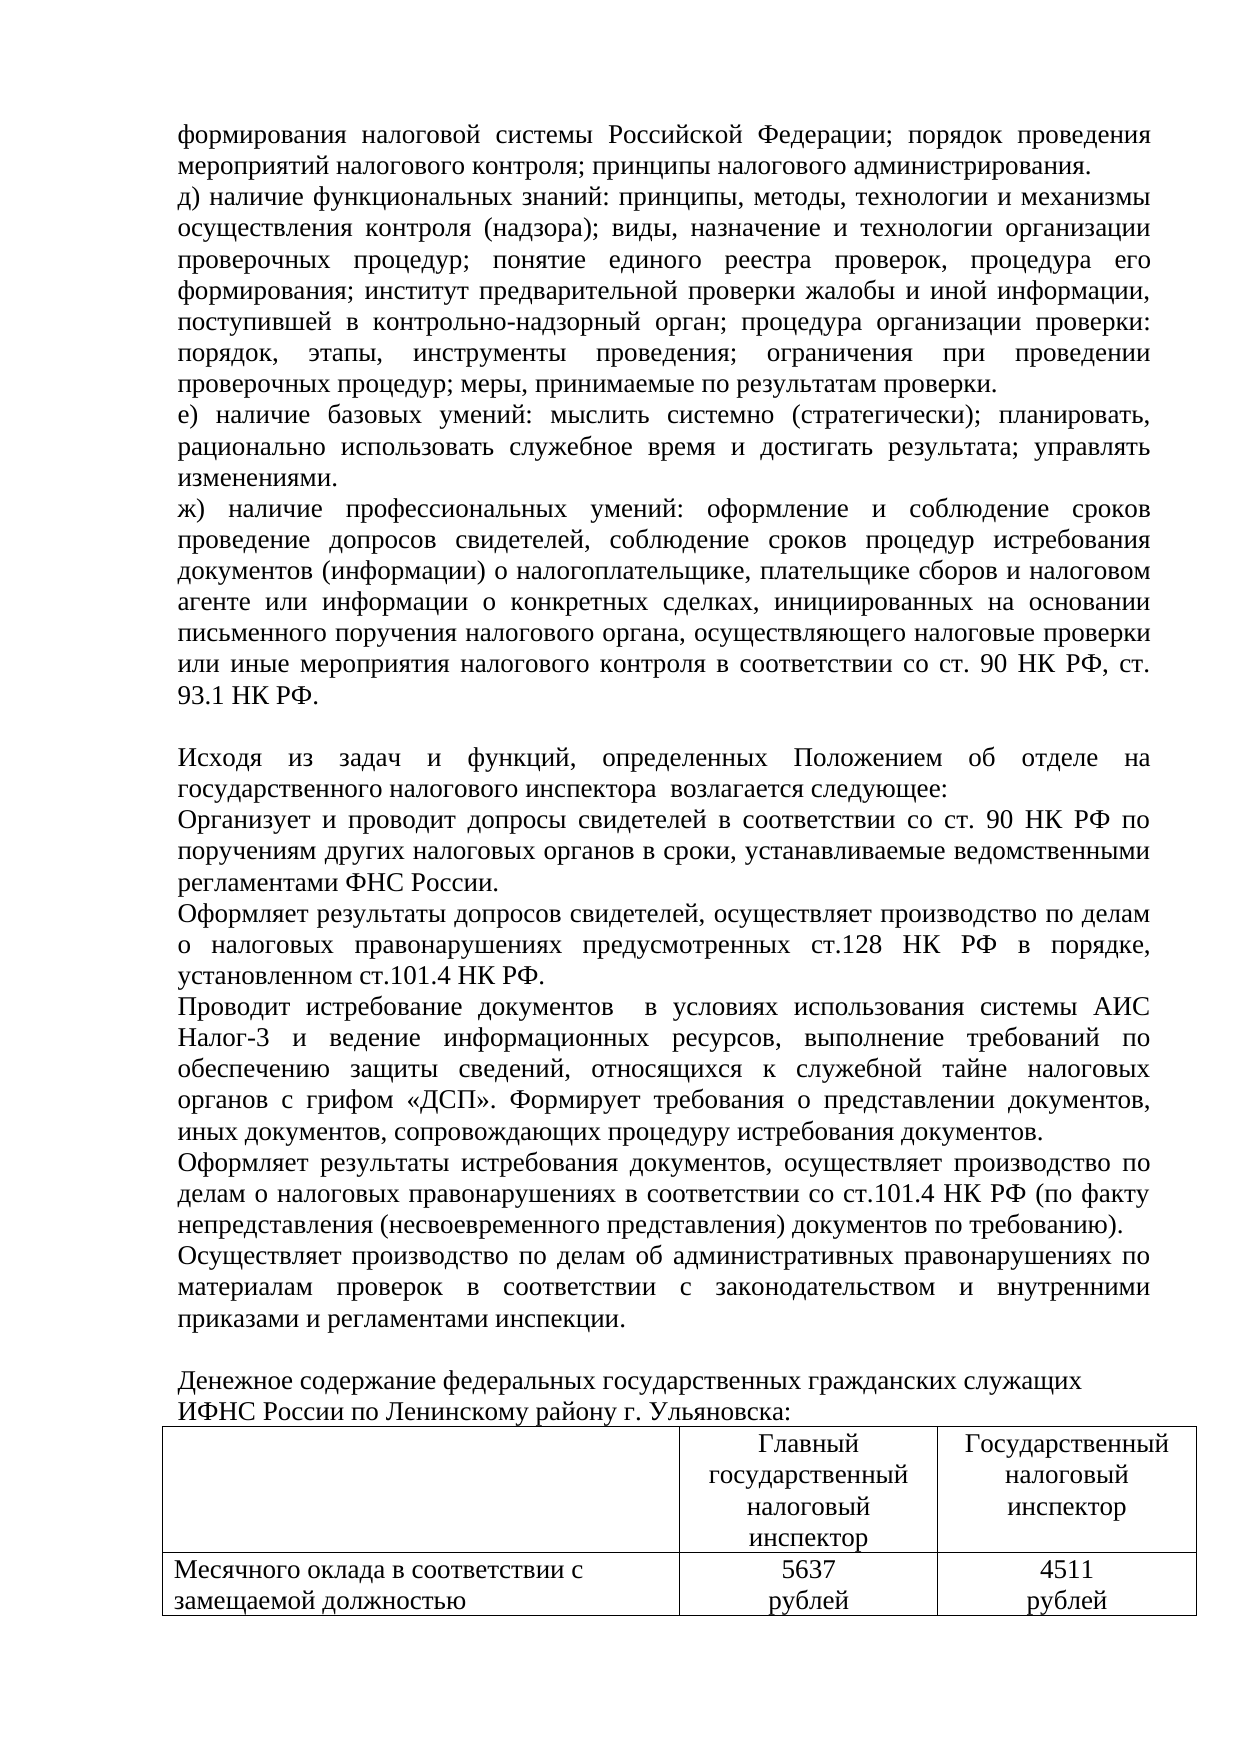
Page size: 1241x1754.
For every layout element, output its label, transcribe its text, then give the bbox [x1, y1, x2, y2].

text ж) наличие профессиональных умений: оформление и соблюдение сроков проведение допросов свидетелей, соблюдение сроков процедур истребования документов (информации) о налогоплательщике, плательщике сборов и налоговом агенте или информации о конкретных сделках, инициированных на основании письменного поручения налогового органа, осуществляющего налоговые проверки или иные мероприятия налогового контроля в соответствии со ст. 90 НК РФ, ст. 93.1 НК РФ. [177, 492, 1152, 710]
text Исходя из задач и функций, определенных Положением об отделе на государственного налогового инспектора возлагается следующее: [177, 741, 1152, 803]
text д) наличие функциональных знаний: принципы, методы, технологии и механизмы осуществления контроля (надзора); виды, назначение и технологии организации проверочных процедур; понятие единого реестра проверок, процедура его формирования; институт предварительной проверки жалобы и иной информации, поступившей в контрольно-надзорный орган; процедура организации проверки: порядок, этапы, инструменты проведения; ограничения при проведении проверочных процедур; меры, принимаемые по результатам проверки. [177, 180, 1152, 398]
table_cell 4511 рублей [938, 1553, 1196, 1615]
text Проводит истребование документов в условиях использования системы АИС Налог-3 и ведение информационных ресурсов, выполнение требований по обеспечению защиты сведений, относящихся к служебной тайне налоговых органов с грифом «ДСП». Формирует требования о представлении документов, иных документов, сопровождающих процедуру истребования документов. [177, 990, 1152, 1146]
text Денежное содержание федеральных государственных гражданских служащих ИФНС России по Ленинскому району г. Ульяновска: [177, 1364, 1152, 1426]
table_header Государственный налоговый инспектор [938, 1427, 1196, 1552]
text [177, 118, 1152, 180]
table_header [163, 1427, 679, 1552]
text е) наличие базовых умений: мыслить системно (стратегически); планировать, рационально использовать служебное время и достигать результата; управлять изменениями. [177, 398, 1152, 492]
table_cell 5637 рублей [680, 1553, 937, 1615]
table_header Главный государственный налоговый инспектор [680, 1427, 937, 1552]
text Оформляет результаты допросов свидетелей, осуществляет производство по делам о налоговых правонарушениях предусмотренных ст.128 НК РФ в порядке, установленном ст.101.4 НК РФ. [177, 897, 1152, 990]
text Оформляет результаты истребования документов, осуществляет производство по делам о налоговых правонарушениях в соответствии со ст.101.4 НК РФ (по факту непредставления (несвоевременного представления) документов по требованию). [177, 1146, 1152, 1239]
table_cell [163, 1553, 679, 1615]
text Организует и проводит допросы свидетелей в соответствии со ст. 90 НК РФ по поручениям других налоговых органов в сроки, устанавливаемые ведомственными регламентами ФНС России. [177, 803, 1152, 897]
text Осуществляет производство по делам об административных правонарушениях по материалам проверок в соответствии с законодательством и внутренними приказами и регламентами инспекции. [177, 1239, 1152, 1333]
